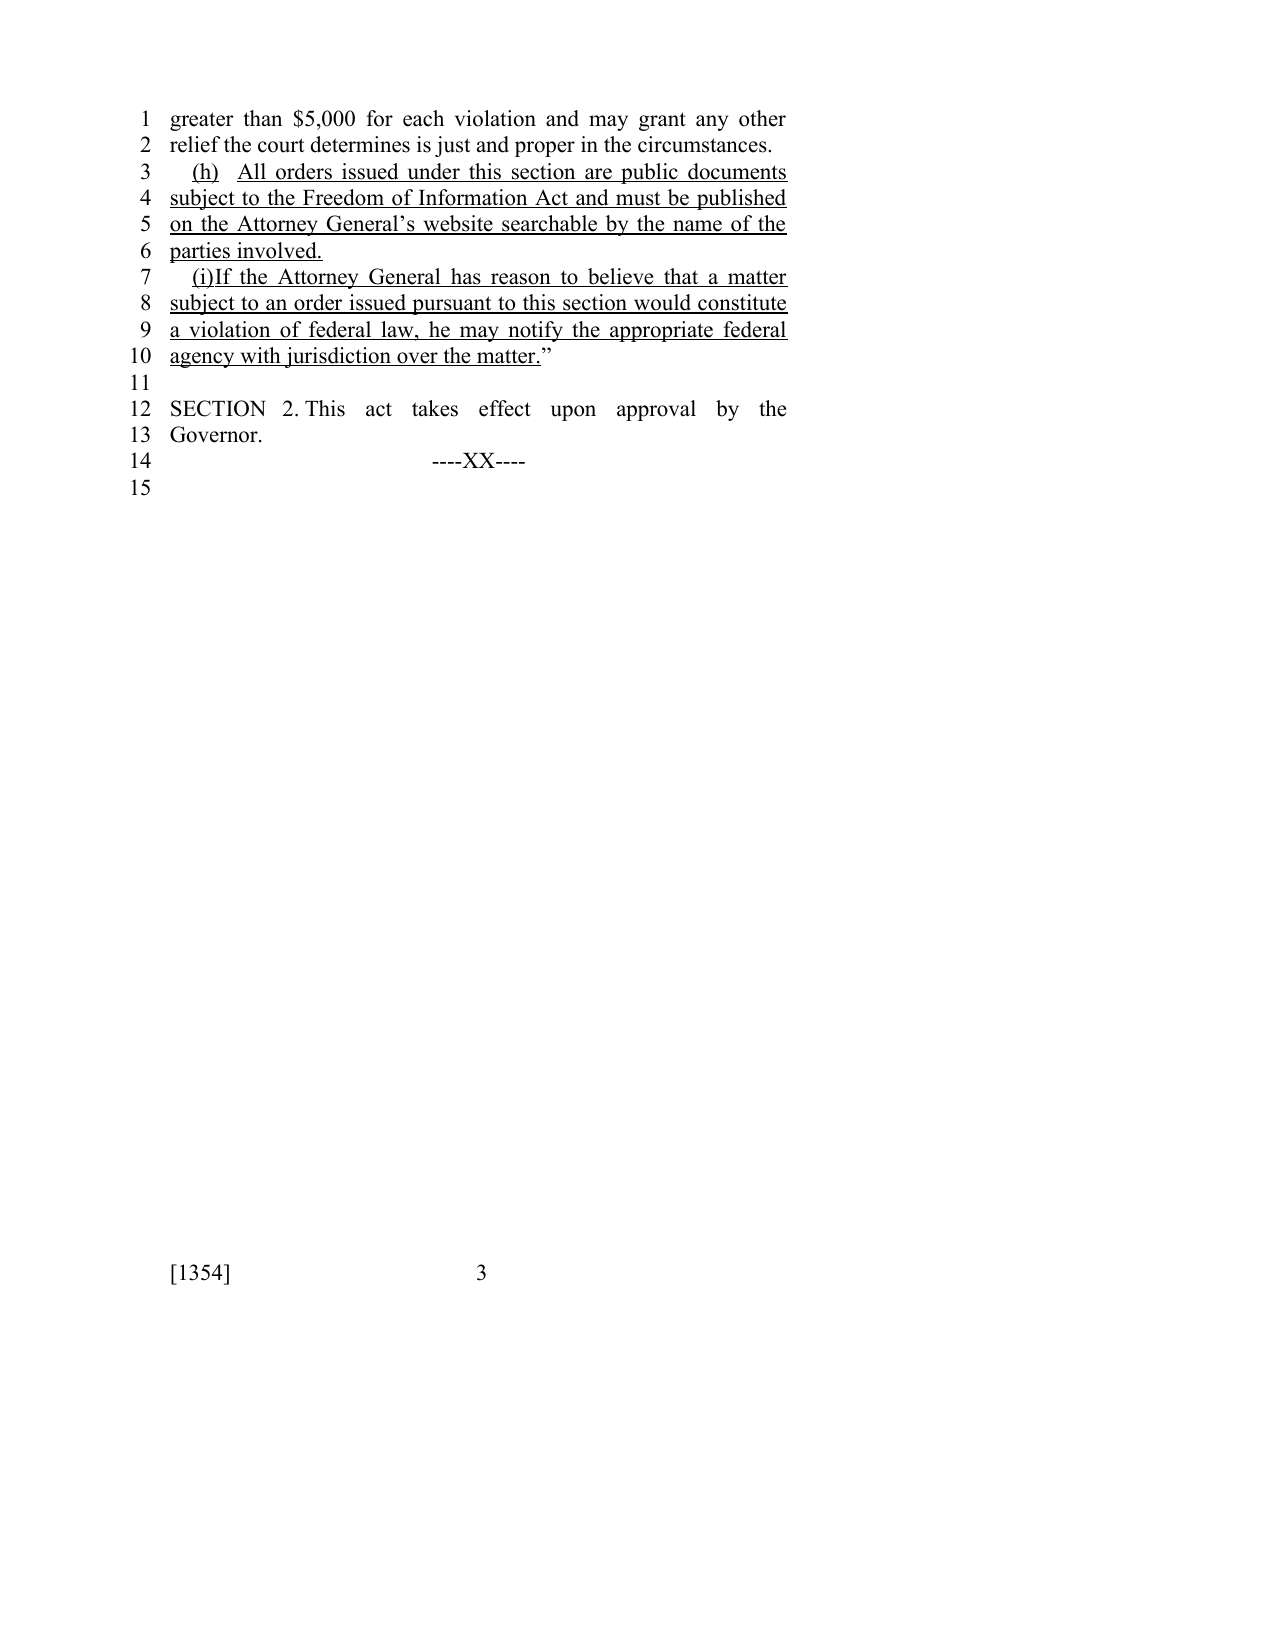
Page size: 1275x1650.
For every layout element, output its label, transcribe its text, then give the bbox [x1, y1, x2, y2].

text (i) If the Attorney General has reason to believe that a matter subject to an order issued pursuant to this section would constitute a violation of federal law, he may notify the appropriate federal agency with jurisdiction over the matter.” [169, 340, 787, 368]
text (h) All orders issued under this section are public documents subject to the Freedom of Information Act and must be published on the Attorney General’s website searchable by the name of the parties involved. [169, 234, 787, 263]
text (h) All orders issued under this section are public documents subject to the Freedom of Information Act and must be published on the Attorney General’s website searchable by the name of the parties involved. [169, 208, 787, 233]
text (i) If the Attorney General has reason to believe that a matter subject to an order issued pursuant to this section would constitute a violation of federal law, he may notify the appropriate federal agency with jurisdiction over the matter.” [169, 263, 787, 312]
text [169, 105, 787, 158]
text (h) All orders issued under this section are public documents subject to the Freedom of Information Act and must be published on the Attorney General’s website searchable by the name of the parties involved. [169, 158, 787, 207]
text (i) If the Attorney General has reason to believe that a matter subject to an order issued pursuant to this section would constitute a violation of federal law, he may notify the appropriate federal agency with jurisdiction over the matter.” [169, 313, 787, 339]
text ----XX---- [169, 448, 787, 474]
text SECTION 2. This act takes effect upon approval by the Governor. [169, 395, 787, 448]
